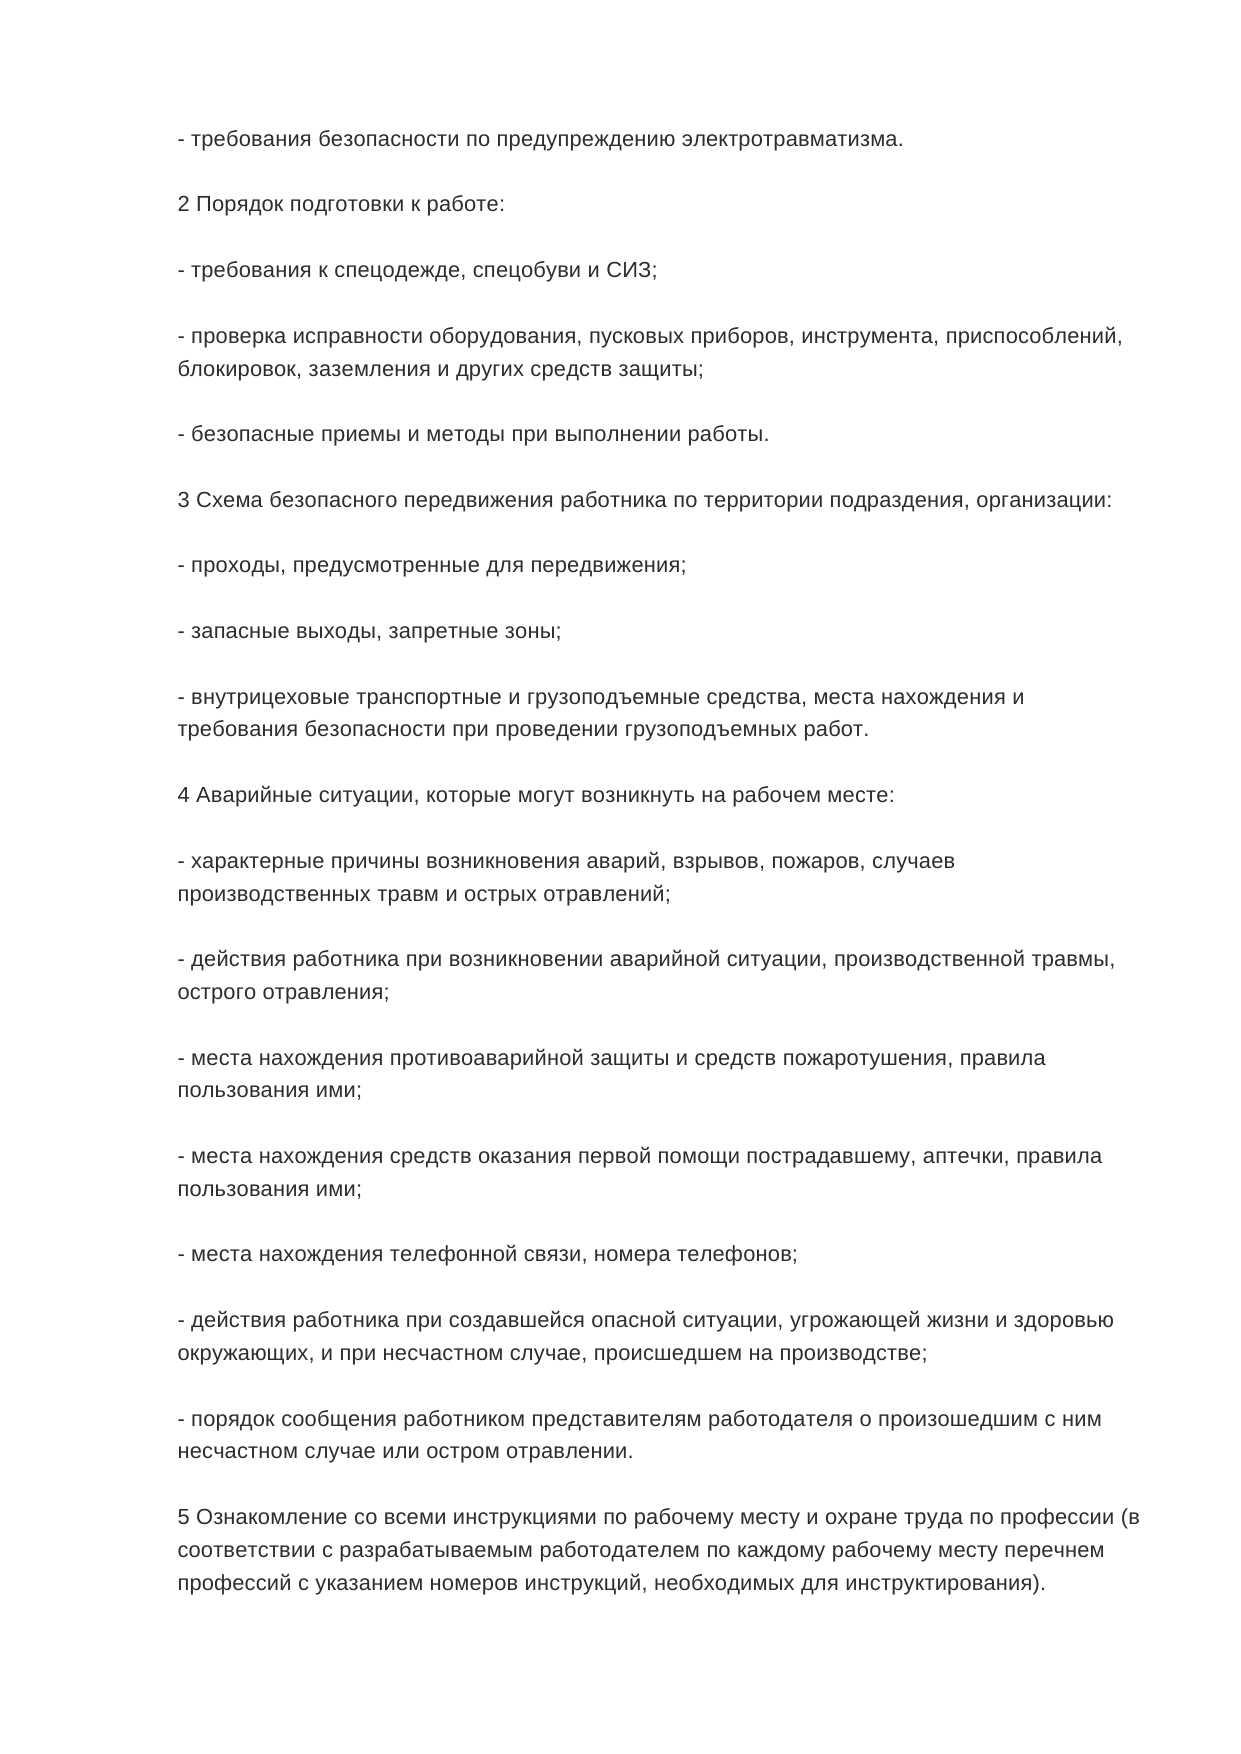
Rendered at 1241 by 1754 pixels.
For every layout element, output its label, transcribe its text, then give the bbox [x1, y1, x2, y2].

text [177, 118, 1152, 184]
text 3 Схема безопасного передвижения работника по территории подраздения, организации: - проходы, предусмотренные для передвижения; - запасные выходы, запретные зоны; - внутрицеховые транспортные и грузоподъемные средства, места нахождения и требования безопасности при проведении грузоподъемных работ. [177, 479, 1152, 774]
text 2 Порядок подготовки к работе: - требования к спецодежде, спецобуви и СИЗ; - проверка исправности оборудования, пусковых приборов, инструмента, приспособлений, блокировок, заземления и других средств защиты; - безопасные приемы и методы при выполнении работы. [177, 184, 1152, 479]
text 4 Аварийные ситуации, которые могут возникнуть на рабочем месте: [177, 774, 1152, 840]
text 5 Ознакомление со всеми инструкциями по рабочему месту и охране труда по профессии (в соответствии с разрабатываемым работодателем по каждому рабочему месту перечнем профессий с указанием номеров инструкций, необходимых для инструктирования). [177, 1496, 1152, 1627]
text - характерные причины возникновения аварий, взрывов, пожаров, случаев производственных травм и острых отравлений; - действия работника при возникновении аварийной ситуации, производственной травмы, острого отравления; - места нахождения противоаварийной защиты и средств пожаротушения, правила пользования ими; - места нахождения средств оказания первой помощи пострадавшему, аптечки, правила пользования ими; - места нахождения телефонной связи, номера телефонов; - действия работника при создавшейся опасной ситуации, угрожающей жизни и здоровью окружающих, и при несчастном случае, происшедшем на производстве; - порядок сообщения работником представителям работодателя о произошедшим с ним несчастном случае или остром отравлении. [177, 840, 1152, 1496]
